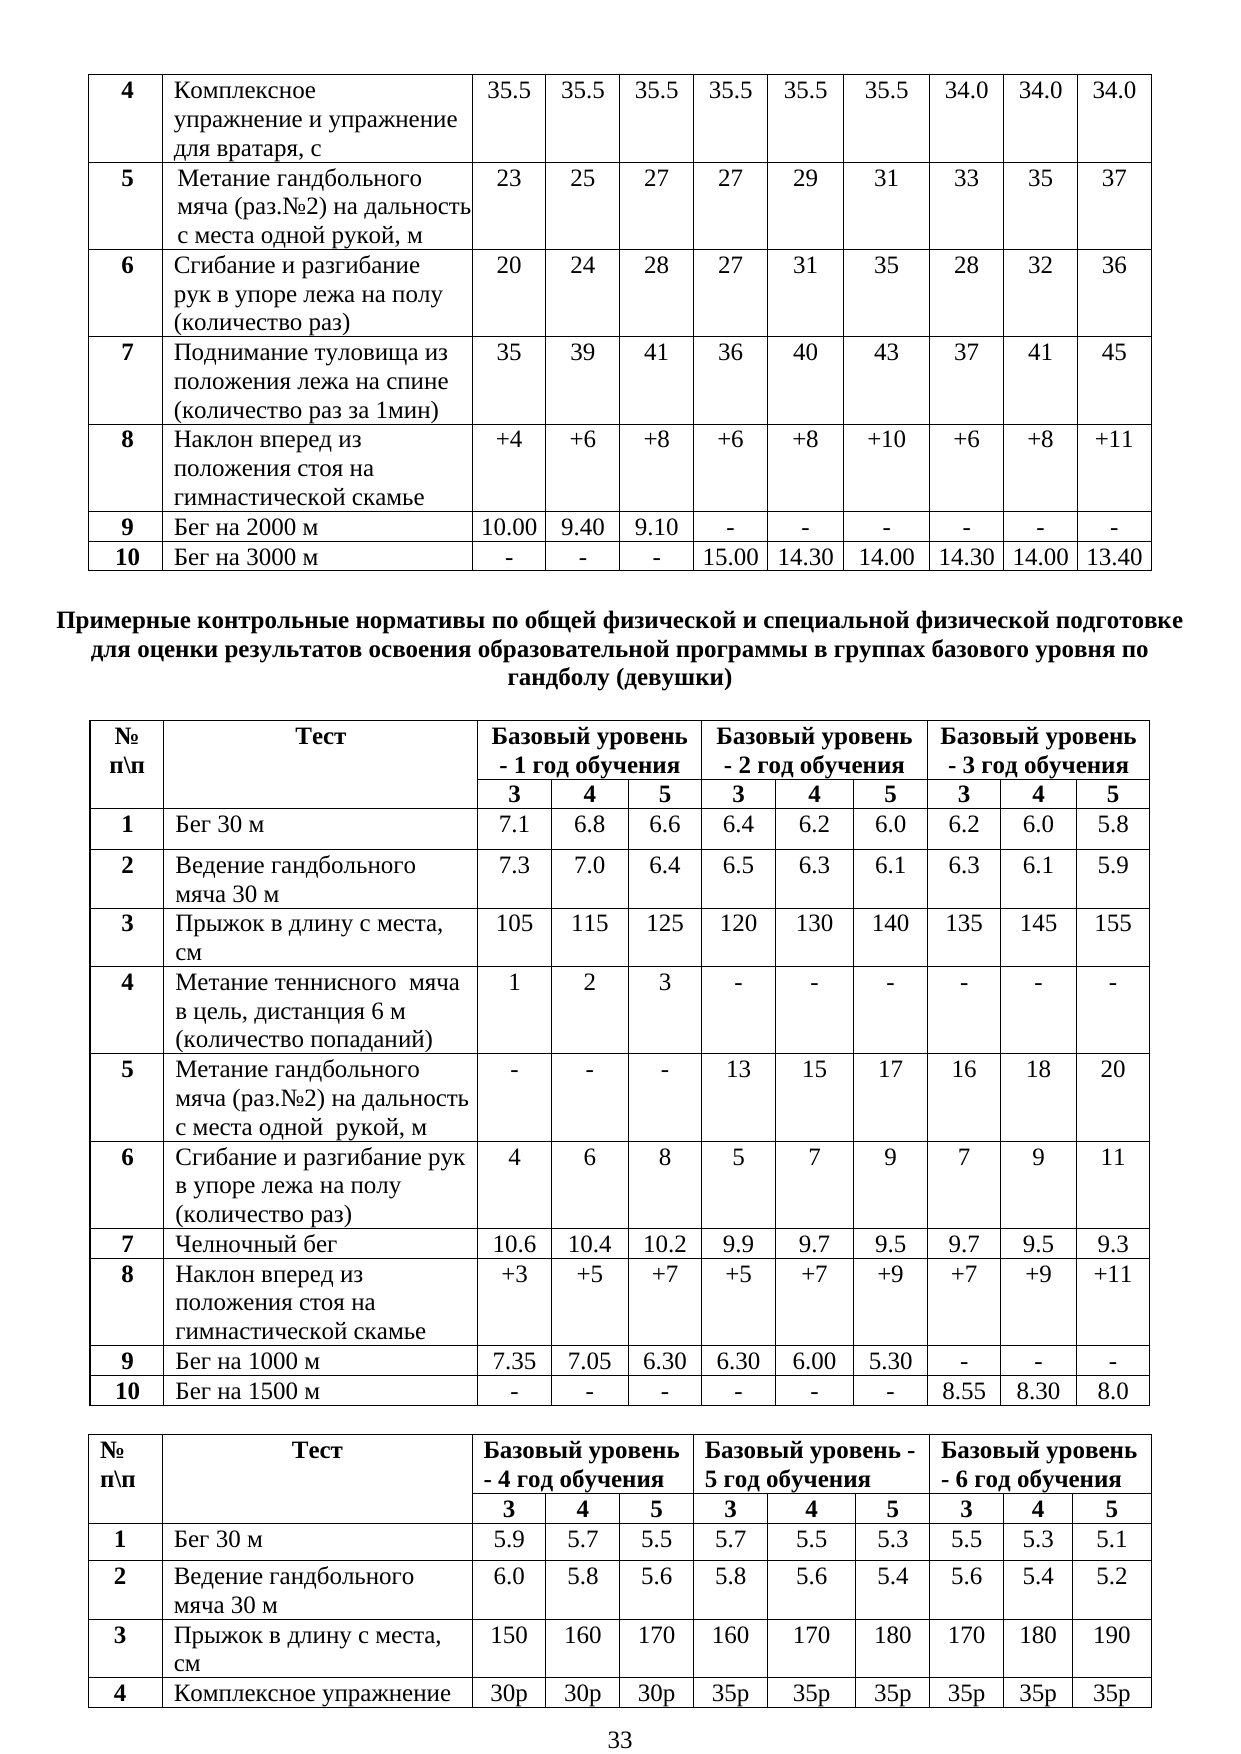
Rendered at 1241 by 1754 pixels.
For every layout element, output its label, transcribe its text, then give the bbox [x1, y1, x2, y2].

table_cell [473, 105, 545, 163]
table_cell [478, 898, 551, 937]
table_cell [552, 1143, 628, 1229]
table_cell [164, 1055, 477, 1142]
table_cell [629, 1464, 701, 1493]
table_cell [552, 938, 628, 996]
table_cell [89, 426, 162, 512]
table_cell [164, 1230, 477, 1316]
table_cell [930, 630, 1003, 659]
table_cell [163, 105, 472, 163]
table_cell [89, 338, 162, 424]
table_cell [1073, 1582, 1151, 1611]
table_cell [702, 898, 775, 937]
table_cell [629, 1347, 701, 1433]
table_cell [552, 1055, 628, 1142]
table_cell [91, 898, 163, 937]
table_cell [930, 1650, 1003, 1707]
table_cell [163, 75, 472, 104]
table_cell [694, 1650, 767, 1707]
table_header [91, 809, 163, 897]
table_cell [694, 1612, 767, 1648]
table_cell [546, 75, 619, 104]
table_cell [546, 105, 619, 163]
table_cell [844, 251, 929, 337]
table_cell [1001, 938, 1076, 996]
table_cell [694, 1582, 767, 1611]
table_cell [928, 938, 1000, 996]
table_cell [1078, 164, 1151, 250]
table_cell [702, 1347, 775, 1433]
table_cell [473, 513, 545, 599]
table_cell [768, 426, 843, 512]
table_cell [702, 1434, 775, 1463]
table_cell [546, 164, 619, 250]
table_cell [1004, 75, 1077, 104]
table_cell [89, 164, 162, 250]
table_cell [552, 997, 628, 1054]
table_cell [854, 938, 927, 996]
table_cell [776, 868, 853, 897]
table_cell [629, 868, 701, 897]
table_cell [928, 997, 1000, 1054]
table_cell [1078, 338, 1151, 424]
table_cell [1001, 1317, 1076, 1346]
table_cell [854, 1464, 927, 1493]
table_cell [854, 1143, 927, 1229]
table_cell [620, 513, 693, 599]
text Примерные контрольные нормативы по общей физической и специальной физической подготовке для оценки результатов освоения образовательной программы в группах базового уровня по гандболу (девушки) [54, 693, 1185, 779]
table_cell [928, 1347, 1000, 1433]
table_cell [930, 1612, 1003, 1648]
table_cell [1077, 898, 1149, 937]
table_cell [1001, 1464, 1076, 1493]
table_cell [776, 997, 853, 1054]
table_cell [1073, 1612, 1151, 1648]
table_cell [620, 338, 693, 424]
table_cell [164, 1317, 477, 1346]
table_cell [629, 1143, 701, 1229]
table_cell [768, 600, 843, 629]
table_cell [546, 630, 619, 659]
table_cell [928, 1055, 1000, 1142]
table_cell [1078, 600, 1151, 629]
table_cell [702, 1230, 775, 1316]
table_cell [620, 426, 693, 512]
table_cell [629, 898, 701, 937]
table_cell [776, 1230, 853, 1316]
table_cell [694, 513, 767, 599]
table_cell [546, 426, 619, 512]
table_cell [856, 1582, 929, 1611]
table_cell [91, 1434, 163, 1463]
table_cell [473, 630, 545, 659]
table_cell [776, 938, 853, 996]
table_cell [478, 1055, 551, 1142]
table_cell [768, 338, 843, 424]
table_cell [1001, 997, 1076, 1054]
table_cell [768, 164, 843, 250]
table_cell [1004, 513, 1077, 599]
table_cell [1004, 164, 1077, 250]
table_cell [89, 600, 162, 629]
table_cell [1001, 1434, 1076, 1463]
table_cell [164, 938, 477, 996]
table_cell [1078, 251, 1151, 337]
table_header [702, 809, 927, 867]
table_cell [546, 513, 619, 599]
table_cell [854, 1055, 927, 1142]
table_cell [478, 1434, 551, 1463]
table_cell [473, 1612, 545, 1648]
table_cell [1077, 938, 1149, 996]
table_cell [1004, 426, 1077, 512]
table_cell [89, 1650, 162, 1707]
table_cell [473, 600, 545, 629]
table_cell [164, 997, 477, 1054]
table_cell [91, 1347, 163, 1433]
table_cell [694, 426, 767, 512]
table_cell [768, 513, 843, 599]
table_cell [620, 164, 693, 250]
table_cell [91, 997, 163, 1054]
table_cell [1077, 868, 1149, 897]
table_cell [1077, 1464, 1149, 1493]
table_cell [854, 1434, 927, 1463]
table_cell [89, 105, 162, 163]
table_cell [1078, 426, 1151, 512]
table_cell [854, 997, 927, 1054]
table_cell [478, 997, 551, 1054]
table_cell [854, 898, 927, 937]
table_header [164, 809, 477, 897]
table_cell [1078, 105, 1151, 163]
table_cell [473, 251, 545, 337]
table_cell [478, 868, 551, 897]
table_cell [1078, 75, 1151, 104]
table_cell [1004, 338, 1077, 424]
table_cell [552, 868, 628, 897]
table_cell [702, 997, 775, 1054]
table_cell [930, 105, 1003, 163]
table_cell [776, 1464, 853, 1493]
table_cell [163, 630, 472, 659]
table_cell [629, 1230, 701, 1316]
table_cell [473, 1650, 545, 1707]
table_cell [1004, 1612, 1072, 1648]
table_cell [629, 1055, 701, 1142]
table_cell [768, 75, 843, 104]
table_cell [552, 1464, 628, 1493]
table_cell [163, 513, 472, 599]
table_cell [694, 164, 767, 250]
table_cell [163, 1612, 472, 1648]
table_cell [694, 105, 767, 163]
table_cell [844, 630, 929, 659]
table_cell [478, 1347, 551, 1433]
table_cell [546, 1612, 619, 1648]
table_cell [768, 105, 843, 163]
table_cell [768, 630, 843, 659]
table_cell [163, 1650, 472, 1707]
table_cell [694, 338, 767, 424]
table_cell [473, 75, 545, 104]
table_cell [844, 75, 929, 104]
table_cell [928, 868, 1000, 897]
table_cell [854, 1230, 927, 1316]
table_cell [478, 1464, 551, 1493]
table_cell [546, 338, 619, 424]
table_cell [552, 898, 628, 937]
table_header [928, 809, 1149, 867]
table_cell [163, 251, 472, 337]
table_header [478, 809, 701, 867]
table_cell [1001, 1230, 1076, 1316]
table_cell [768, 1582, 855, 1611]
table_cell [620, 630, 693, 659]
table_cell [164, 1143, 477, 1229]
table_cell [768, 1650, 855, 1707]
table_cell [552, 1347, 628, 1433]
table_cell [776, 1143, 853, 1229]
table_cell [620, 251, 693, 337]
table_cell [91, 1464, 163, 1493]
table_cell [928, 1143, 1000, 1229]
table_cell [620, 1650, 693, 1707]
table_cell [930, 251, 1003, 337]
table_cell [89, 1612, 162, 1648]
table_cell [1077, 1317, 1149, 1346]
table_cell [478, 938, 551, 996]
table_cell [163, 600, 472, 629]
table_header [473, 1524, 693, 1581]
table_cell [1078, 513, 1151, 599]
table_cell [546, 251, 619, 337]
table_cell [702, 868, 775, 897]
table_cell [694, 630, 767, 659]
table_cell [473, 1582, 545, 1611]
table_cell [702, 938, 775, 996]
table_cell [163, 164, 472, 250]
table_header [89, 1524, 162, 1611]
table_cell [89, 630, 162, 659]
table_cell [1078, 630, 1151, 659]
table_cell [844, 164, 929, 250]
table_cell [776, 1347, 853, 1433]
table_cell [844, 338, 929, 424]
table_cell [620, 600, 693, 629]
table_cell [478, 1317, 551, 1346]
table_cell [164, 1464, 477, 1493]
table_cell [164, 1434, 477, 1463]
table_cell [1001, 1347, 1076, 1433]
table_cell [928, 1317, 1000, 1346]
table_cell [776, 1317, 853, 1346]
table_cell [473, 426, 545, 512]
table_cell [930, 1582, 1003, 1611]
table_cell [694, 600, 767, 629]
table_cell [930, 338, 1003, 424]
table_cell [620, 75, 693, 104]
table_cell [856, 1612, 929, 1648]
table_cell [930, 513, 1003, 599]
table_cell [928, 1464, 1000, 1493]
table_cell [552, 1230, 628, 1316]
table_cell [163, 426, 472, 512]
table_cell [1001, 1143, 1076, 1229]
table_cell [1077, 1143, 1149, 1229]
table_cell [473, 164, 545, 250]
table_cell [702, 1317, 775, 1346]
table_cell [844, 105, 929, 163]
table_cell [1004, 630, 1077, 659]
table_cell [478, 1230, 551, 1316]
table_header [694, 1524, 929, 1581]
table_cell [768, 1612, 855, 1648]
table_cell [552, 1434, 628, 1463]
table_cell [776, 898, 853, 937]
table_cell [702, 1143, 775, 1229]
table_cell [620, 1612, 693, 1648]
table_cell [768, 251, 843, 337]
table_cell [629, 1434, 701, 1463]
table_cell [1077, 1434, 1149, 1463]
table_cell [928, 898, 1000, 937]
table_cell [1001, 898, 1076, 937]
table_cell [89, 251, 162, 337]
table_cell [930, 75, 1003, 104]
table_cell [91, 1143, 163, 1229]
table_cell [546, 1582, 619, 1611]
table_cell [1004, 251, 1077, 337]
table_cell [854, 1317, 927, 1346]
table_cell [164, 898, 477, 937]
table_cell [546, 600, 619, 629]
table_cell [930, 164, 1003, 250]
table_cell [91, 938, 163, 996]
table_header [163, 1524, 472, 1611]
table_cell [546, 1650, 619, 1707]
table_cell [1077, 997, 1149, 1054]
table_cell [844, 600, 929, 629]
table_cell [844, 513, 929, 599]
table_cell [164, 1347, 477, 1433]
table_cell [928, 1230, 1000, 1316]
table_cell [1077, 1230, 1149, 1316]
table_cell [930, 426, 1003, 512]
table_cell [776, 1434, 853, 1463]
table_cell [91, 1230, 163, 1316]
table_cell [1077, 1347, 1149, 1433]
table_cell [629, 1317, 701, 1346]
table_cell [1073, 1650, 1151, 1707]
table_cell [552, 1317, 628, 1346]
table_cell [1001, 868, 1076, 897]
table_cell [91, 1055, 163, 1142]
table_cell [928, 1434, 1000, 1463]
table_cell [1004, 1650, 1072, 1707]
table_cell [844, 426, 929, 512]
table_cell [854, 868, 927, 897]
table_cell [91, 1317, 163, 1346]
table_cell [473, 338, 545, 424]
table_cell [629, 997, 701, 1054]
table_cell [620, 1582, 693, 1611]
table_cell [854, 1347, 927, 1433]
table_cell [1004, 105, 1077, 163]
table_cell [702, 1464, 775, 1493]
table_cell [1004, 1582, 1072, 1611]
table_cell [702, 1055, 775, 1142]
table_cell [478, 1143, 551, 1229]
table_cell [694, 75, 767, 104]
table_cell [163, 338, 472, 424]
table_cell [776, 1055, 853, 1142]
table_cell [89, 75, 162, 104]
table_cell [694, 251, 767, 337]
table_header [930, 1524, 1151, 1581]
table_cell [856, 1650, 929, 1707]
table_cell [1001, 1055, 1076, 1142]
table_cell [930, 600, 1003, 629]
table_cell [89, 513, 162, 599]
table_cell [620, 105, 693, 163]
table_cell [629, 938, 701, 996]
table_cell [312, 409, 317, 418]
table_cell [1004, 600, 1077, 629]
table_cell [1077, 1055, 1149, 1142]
